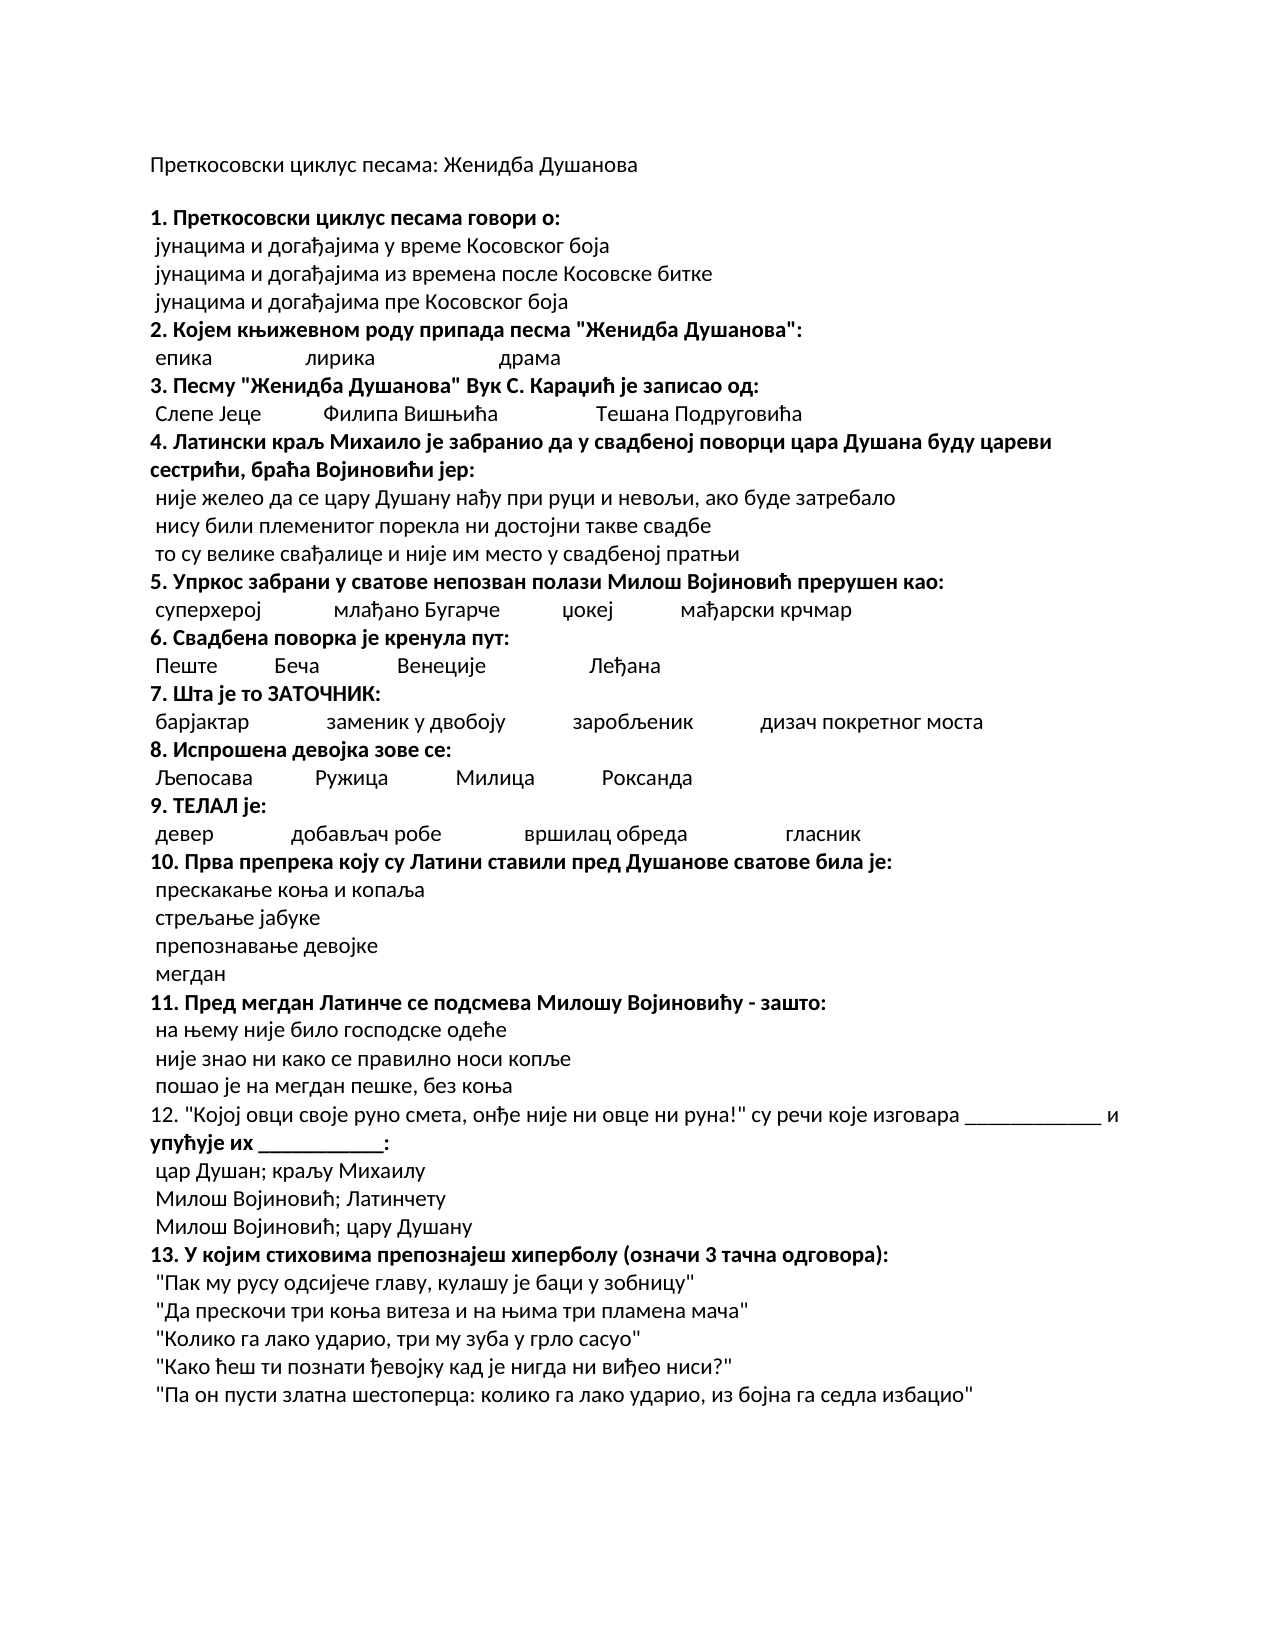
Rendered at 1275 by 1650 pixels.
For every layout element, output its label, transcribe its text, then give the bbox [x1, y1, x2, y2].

text 5. Упркос забрани у сватове непозван полази Милош Војиновић прерушен као: [150, 567, 1125, 595]
text није знао ни како се правилно носи копље [150, 1044, 1125, 1072]
text јунацима и догађајима у време Косовског боја [150, 231, 1125, 259]
text на њему није било господске одеће [150, 1016, 1125, 1044]
text 4. Латински краљ Михаило је забранио да у свадбеној поворци цара Душана буду цареви сестрићи, браћа Војиновићи јер: [150, 427, 1125, 483]
text 6. Свадбена поворка је кренула пут: [150, 623, 1125, 651]
text "Како ћеш ти познати ђевојку кад је нигда ни виђео ниси?" [150, 1352, 1125, 1380]
text прескакање коња и копаља [150, 876, 1125, 903]
text девер добављач робе вршилац обреда гласник [150, 819, 1125, 847]
text то су велике свађалице и није им место у свадбеној пратњи [150, 539, 1125, 567]
text суперхерој млађано Бугарче џокеј мађарски крчмар [150, 595, 1125, 623]
text 12. "Којој овци своје руно смета, онђе није ни овце ни руна!" су речи које изговара ____________ и упућује их ___________: [150, 1100, 1125, 1156]
text Милош Војиновић; Латинчету [150, 1184, 1125, 1212]
text Љепосава Ружица Милица Роксанда [150, 763, 1125, 791]
text "Пак му русу одсијече главу, кулашу је баци у зобницу" [150, 1268, 1125, 1296]
text епика лирика драма [150, 343, 1125, 371]
text 7. Шта је то ЗАТОЧНИК: [150, 679, 1125, 707]
text "Да прескочи три коња витеза и на њима три пламена мача" [150, 1296, 1125, 1324]
text 11. Пред мегдан Латинче се подсмева Милошу Војиновићу - зашто: [150, 988, 1125, 1016]
text препознавање девојке [150, 932, 1125, 959]
text Слепе Јеце Филипа Вишњића Тешана Подруговића [150, 399, 1125, 427]
text 10. Прва препрека коју су Латини ставили пред Душанове сватове била је: [150, 847, 1125, 876]
text Милош Војиновић; цару Душану [150, 1212, 1125, 1240]
text 3. Песму "Женидба Душанова" Вук С. Караџић је записао од: [150, 371, 1125, 399]
text 1. Преткосовски циклус песама говори о: [150, 203, 1125, 231]
text нису били племенитог порекла ни достојни такве свадбе [150, 511, 1125, 539]
text јунацима и догађајима из времена после Косовске битке [150, 259, 1125, 287]
text 9. ТЕЛАЛ је: [150, 791, 1125, 819]
text "Колико га лако ударио, три му зуба у грло сасуо" [150, 1324, 1125, 1352]
text барјактар заменик у двобоју заробљеник дизач покретног моста [150, 707, 1125, 735]
text стрељање јабуке [150, 903, 1125, 932]
text 2. Којем књижевном роду припада песма "Женидба Душанова": [150, 315, 1125, 343]
text пошао је на мегдан пешке, без коња [150, 1072, 1125, 1100]
text 13. У којим стиховима препознајеш хиперболу (означи 3 тачна одговора): [150, 1240, 1125, 1268]
text "Па он пусти златна шестоперца: колико га лако ударио, из бојна га седла избацио" [150, 1380, 1125, 1408]
text цар Душан; краљу Михаилу [150, 1156, 1125, 1184]
text Преткосовски циклус песама: Женидба Душанова [150, 150, 1125, 178]
text није желео да се цару Душану нађу при руци и невољи, ако буде затребало [150, 483, 1125, 511]
text 8. Испрошена девојка зове се: [150, 735, 1125, 763]
text Пеште Беча Венеције Леђана [150, 651, 1125, 679]
text мегдан [150, 959, 1125, 988]
text јунацима и догађајима пре Косовског боја [150, 287, 1125, 315]
